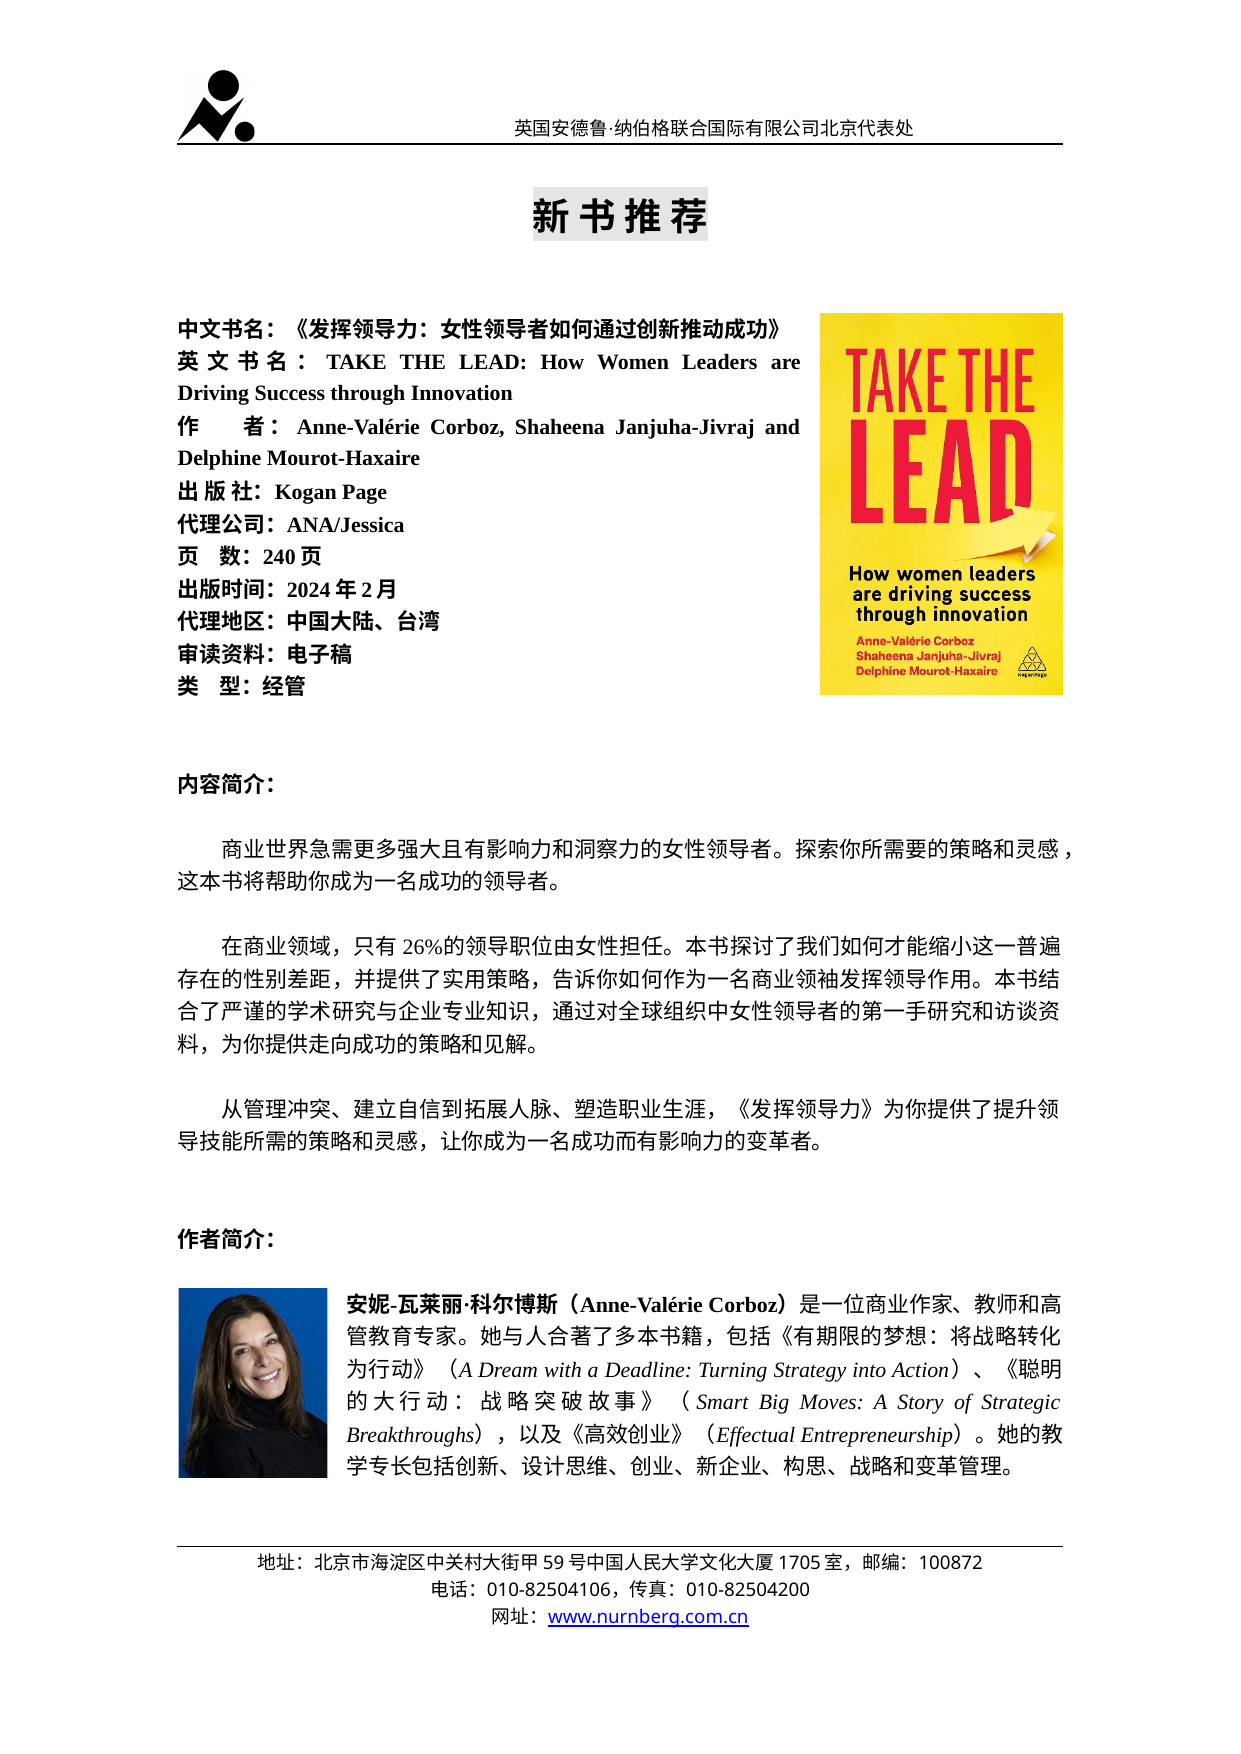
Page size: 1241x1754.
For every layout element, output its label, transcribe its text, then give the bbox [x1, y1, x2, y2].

text 代理地区：中国大陆、台湾 [177, 604, 819, 636]
text 作者简介： [177, 1221, 1063, 1254]
text 从管理冲突、建立自信到拓展人脉、塑造职业生涯，《发挥领导力》为你提供了提升领导技能所需的策略和灵感，让你成为一名成功而有影响力的变革者。 [177, 1091, 1063, 1156]
text 内容简介： [177, 766, 1063, 799]
text 英文书名：TAKE THE LEAD: How Women Leaders are Driving Success through Innovation [177, 344, 819, 409]
text 在商业领域，只有26%的领导职位由女性担任。本书探讨了我们如何才能缩小这一普遍存在的性别差距，并提供了实用策略，告诉你如何作为一名商业领袖发挥领导作用。本书结合了严谨的学术研究与企业专业知识，通过对全球组织中女性领导者的第一手研究和访谈资料，为你提供走向成功的策略和见解。 [177, 929, 1063, 1059]
text 作 者：Anne-Valérie Corboz, Shaheena Janjuha-Jivraj and Delphine Mourot-Haxaire [177, 409, 819, 474]
text 出 版 社：Kogan Page [177, 474, 819, 506]
picture [819, 313, 1063, 695]
text 新 书 推 荐 [177, 181, 1063, 246]
text 安妮-瓦莱丽·科尔博斯（Anne-Valérie Corboz）是一位商业作家、教师和高管教育专家。她与人合著了多本书籍，包括《有期限的梦想：将战略转化为行动》（A Dream with a Deadline: Turning Strategy into Action）、《聪明的大行动：战略突破故事》（Smart Big Moves: A Story of Strategic Breakthroughs），以及《高效创业》（Effectual Entrepreneurship）。她的教学专长包括创新、设计思维、创业、新企业、构思、战略和变革管理。 [177, 1286, 1063, 1481]
text 出版时间：2024年2月 [177, 571, 819, 604]
text 中文书名：《发挥领导力：女性领导者如何通过创新推动成功》 [177, 311, 1063, 344]
text 页 数：240页 [177, 539, 819, 571]
text 审读资料：电子稿 [177, 636, 819, 669]
picture [177, 1288, 328, 1476]
text 商业世界急需更多强大且有影响力和洞察力的女性领导者。探索你所需要的策略和灵感，这本书将帮助你成为一名成功的领导者。 [177, 831, 1063, 896]
text 代理公司：ANA/Jessica [177, 506, 819, 539]
text 类 型：经管 [177, 669, 1063, 701]
picture [177, 70, 255, 142]
